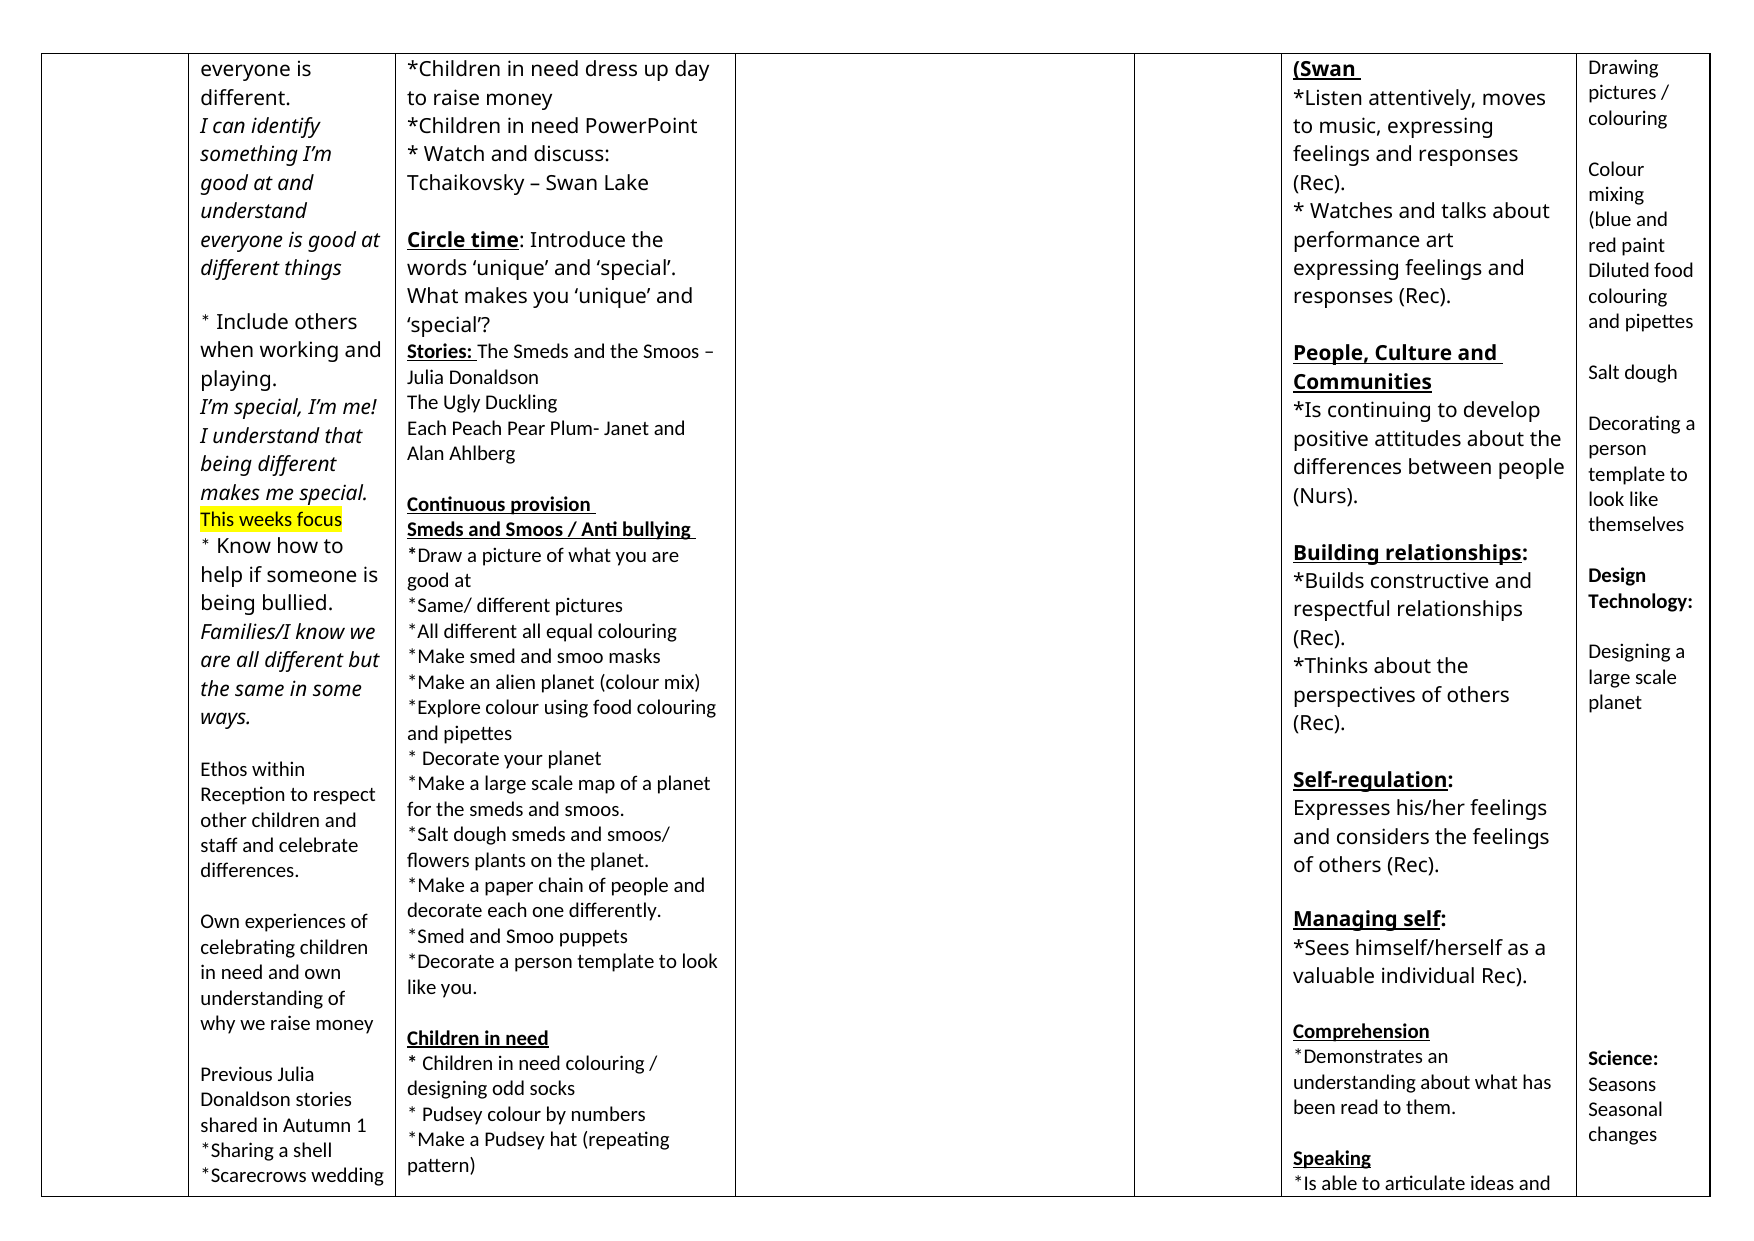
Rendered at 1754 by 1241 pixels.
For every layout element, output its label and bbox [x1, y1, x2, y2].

table_cell [189, 54, 395, 1196]
table_cell [42, 54, 188, 1196]
table_cell [1135, 54, 1281, 1196]
table_cell [396, 54, 735, 1196]
table_cell [1282, 54, 1576, 1196]
